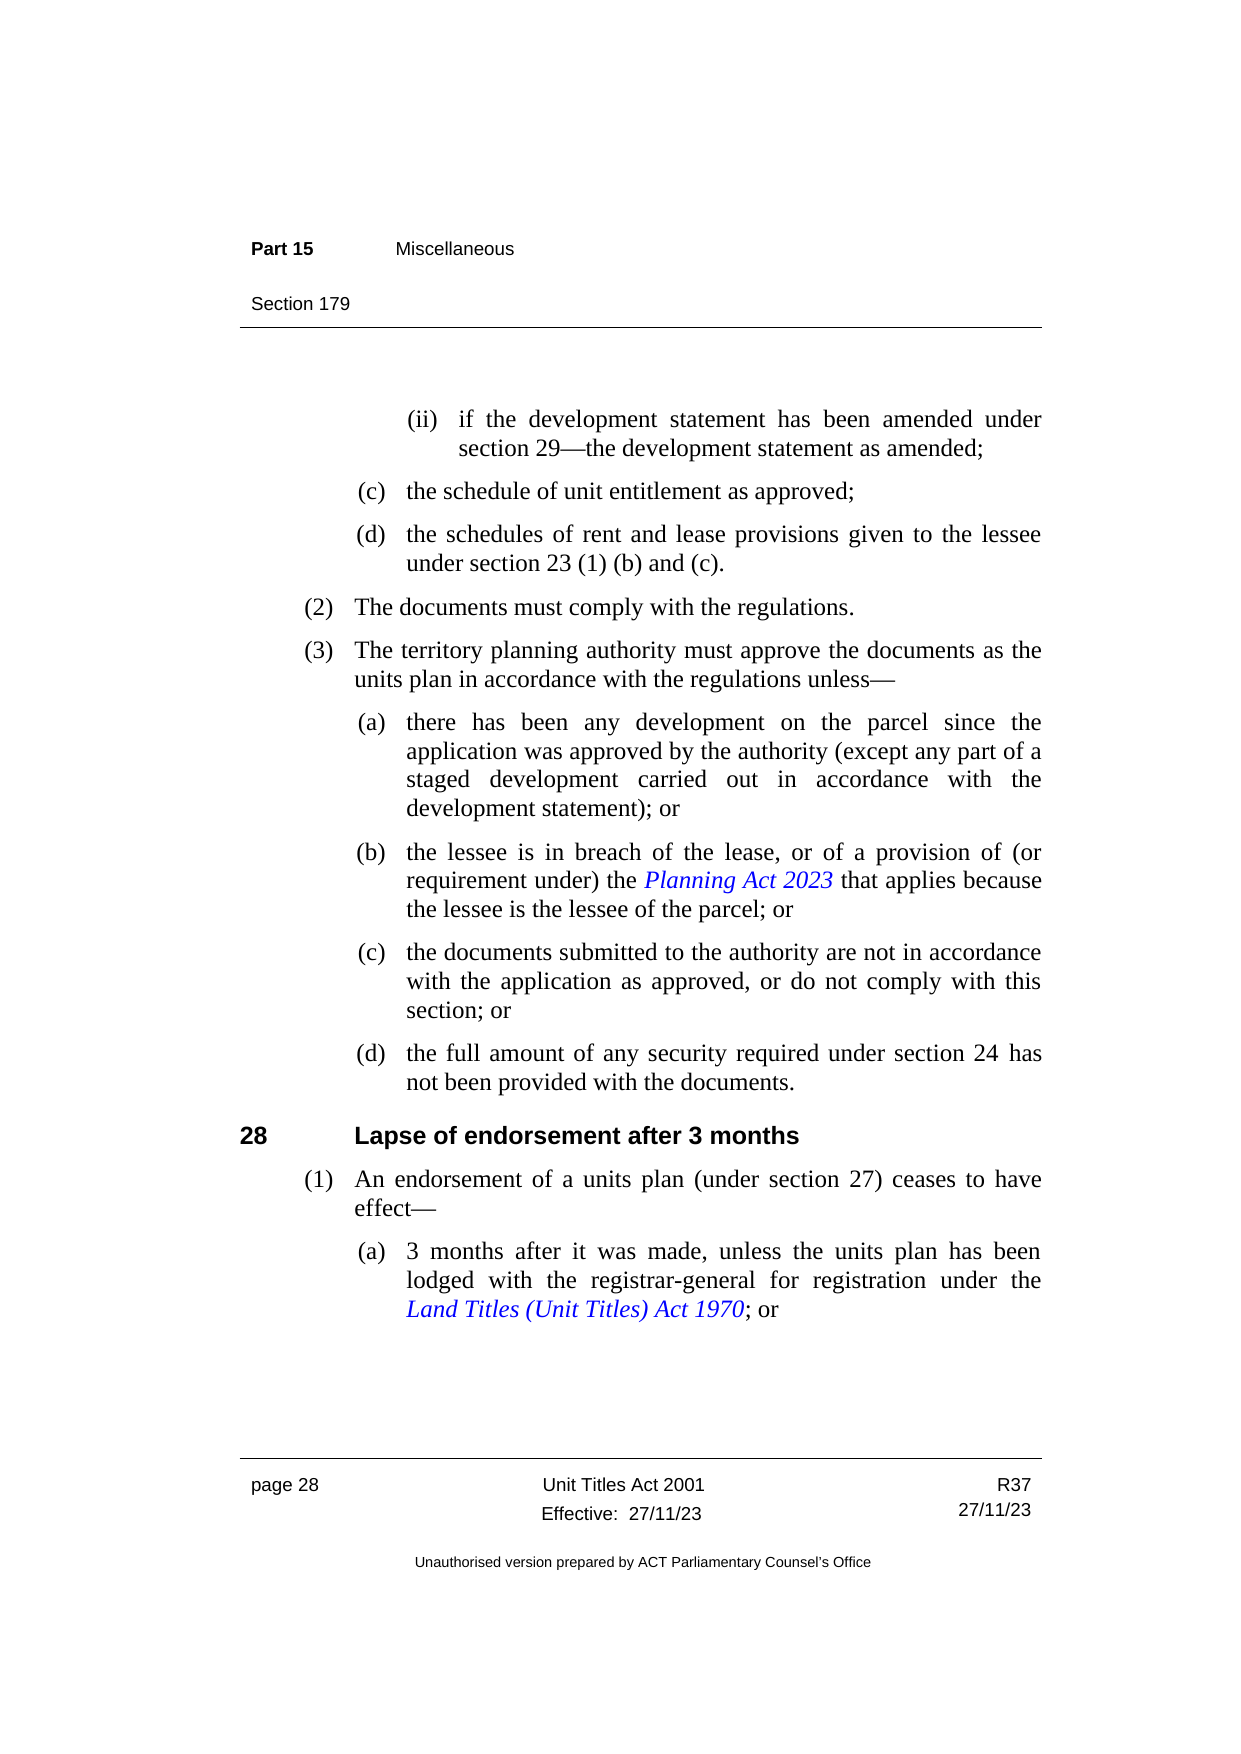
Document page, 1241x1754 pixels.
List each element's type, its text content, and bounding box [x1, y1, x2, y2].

text (a) 3 months after it was made, unless the units plan has been lodged with the registrar-general for registration under the Land Titles (Unit Titles) Act 1970; or [239, 1236, 1042, 1322]
text (1) An endorsement of a units plan (under section 27) ceases to have effect— [239, 1164, 1042, 1222]
text (ii) if the development statement has been amended under section 29—the development statement as amended; [239, 404, 1042, 462]
text (b) the lessee is in breach of the lease, or of a provision of (or requirement under) the Planning Act 2023 that applies because the lessee is the lessee of the parcel; or [239, 837, 1042, 923]
text (c) the documents submitted to the authority are not in accordance with the application as approved, or do not comply with this section; or [239, 937, 1042, 1024]
text (c) the schedule of unit entitlement as approved; [239, 476, 1042, 505]
text (d) the schedules of rent and lease provisions given to the lessee under section 23 (1) (b) and (c). [239, 519, 1042, 577]
text (3) The territory planning authority must approve the documents as the units plan in accordance with the regulations unless— [239, 635, 1042, 692]
text (2) The documents must comply with the regulations. [239, 592, 1042, 620]
text 28 Lapse of endorsement after 3 months [239, 1121, 1042, 1149]
text (a) there has been any development on the parcel since the application was approved by the authority (except any part of a staged development carried out in accordance with the development statement); or [239, 707, 1042, 822]
text (d) the full amount of any security required under section 24 has not been provided with the documents. [239, 1038, 1042, 1096]
